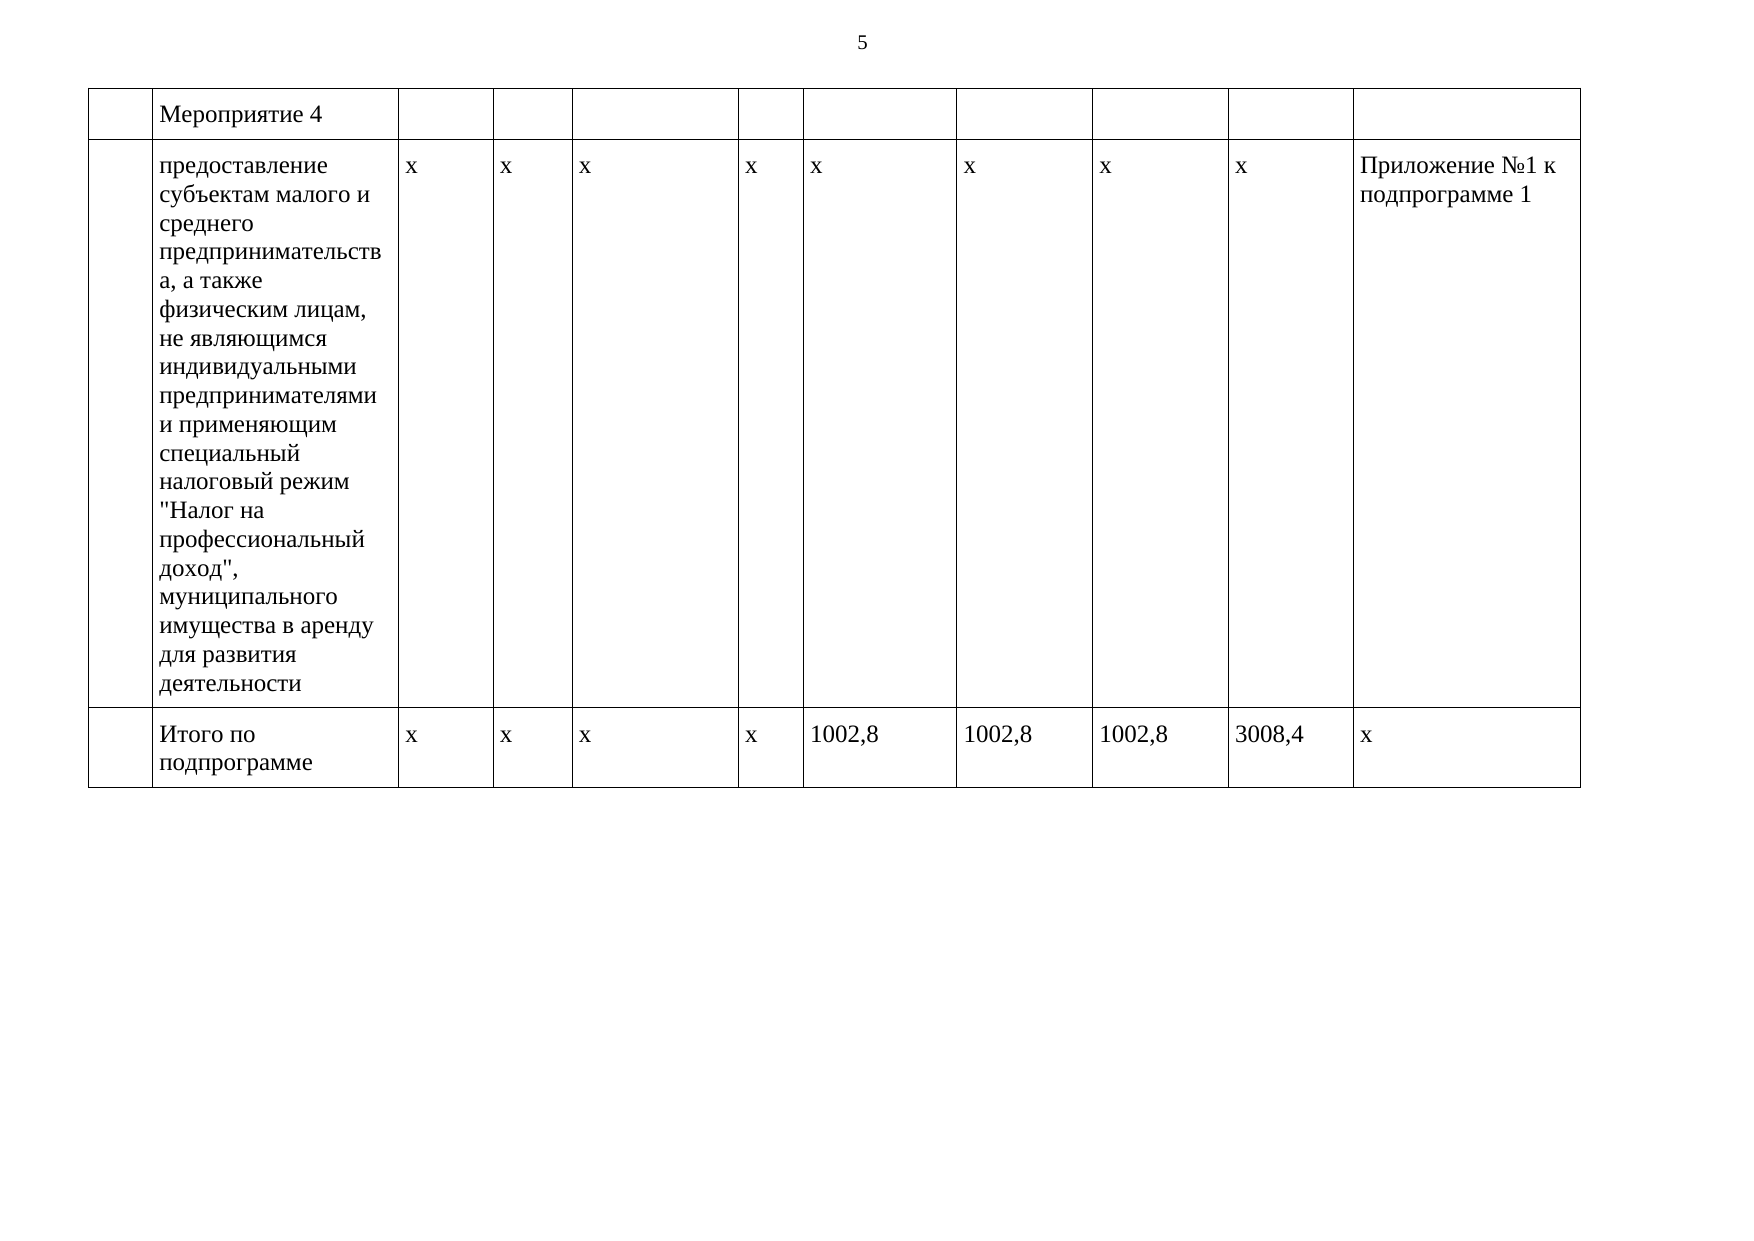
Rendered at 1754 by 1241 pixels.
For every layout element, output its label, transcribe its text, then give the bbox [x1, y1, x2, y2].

table_cell Мероприятие 4 [153, 89, 398, 138]
table_cell Итого по подпрограмме [153, 708, 398, 787]
table_cell [1354, 89, 1580, 138]
table_cell [89, 708, 152, 787]
table_cell [804, 89, 956, 138]
table_cell х [957, 140, 1092, 707]
table_cell х [1093, 140, 1228, 707]
table_cell [739, 89, 803, 138]
table_cell х [573, 140, 738, 707]
table_cell х [399, 140, 493, 707]
table_cell х [1229, 140, 1353, 707]
table_cell [957, 89, 1092, 138]
table_cell х [399, 708, 493, 787]
table_cell х [1354, 708, 1580, 787]
table_cell 1002,8 [804, 708, 956, 787]
table_cell [399, 89, 493, 138]
table_cell х [494, 140, 572, 707]
table_cell [573, 89, 738, 138]
table_cell 3008,4 [1229, 708, 1353, 787]
table_cell [1093, 89, 1228, 138]
table_cell [89, 89, 152, 138]
table_cell 1002,8 [1093, 708, 1228, 787]
table_cell [494, 89, 572, 138]
table_cell х [494, 708, 572, 787]
table_cell х [804, 140, 956, 707]
table_cell [1229, 89, 1353, 138]
table_cell [89, 140, 152, 707]
table_cell предоставление субъектам малого и среднего предпринимательства, а также физическим лицам, не являющимся индивидуальными предпринимателями и применяющим специальный налоговый режим "Налог на профессиональный доход", муниципального имущества в аренду для развития деятельности [153, 140, 398, 707]
table_cell х [739, 708, 803, 787]
table_cell х [573, 708, 738, 787]
table_cell 1002,8 [957, 708, 1092, 787]
table_cell х [739, 140, 803, 707]
table_cell Приложение №1 к подпрограмме 1 [1354, 140, 1580, 707]
